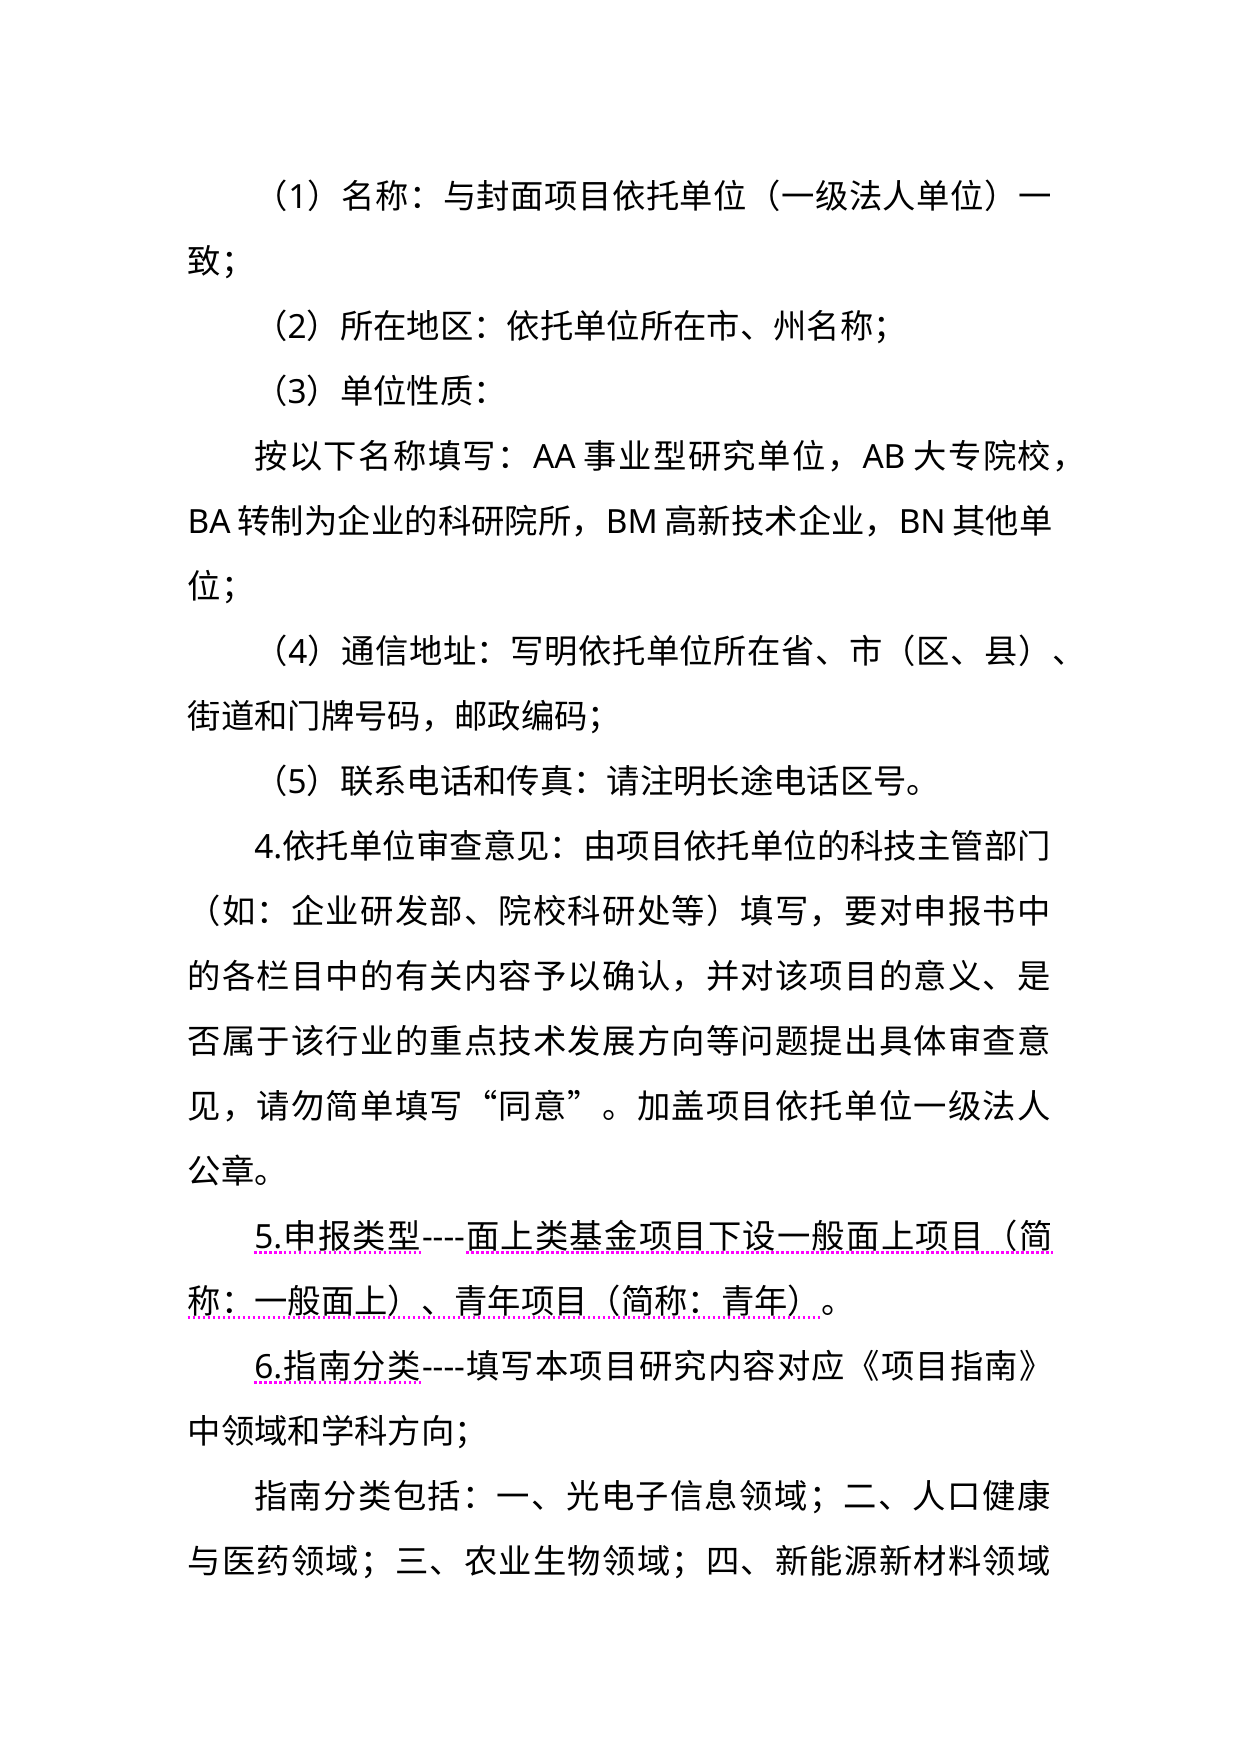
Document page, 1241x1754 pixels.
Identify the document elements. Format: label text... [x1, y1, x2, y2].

text 4.依托单位审查意见：由项目依托单位的科技主管部门（如：企业研发部、院校科研处等）填写，要对申报书中的各栏目中的有关内容予以确认，并对该项目的意义、是否属于该行业的重点技术发展方向等问题提出具体审查意见，请勿简单填写“同意”。加盖项目依托单位一级法人公章。 [187, 812, 1053, 1202]
text （5）联系电话和传真：请注明长途电话区号。 [187, 747, 1053, 812]
text （3）单位性质： [187, 357, 1053, 422]
text 5.申报类型----面上类基金项目下设一般面上项目（简称：一般面上）、青年项目（简称：青年）。 [187, 1202, 1053, 1332]
text 6.指南分类----填写本项目研究内容对应《项目指南》中领域和学科方向； [187, 1332, 1053, 1462]
text （4）通信地址：写明依托单位所在省、市（区、县）、街道和门牌号码，邮政编码； [187, 617, 1053, 747]
text 按以下名称填写：AA事业型研究单位，AB大专院校，BA转制为企业的科研院所，BM高新技术企业，BN其他单位； [187, 422, 1053, 617]
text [187, 1462, 1053, 1592]
text （1）名称：与封面项目依托单位（一级法人单位）一致； [187, 162, 1053, 292]
text （2）所在地区：依托单位所在市、州名称； [187, 292, 1053, 357]
